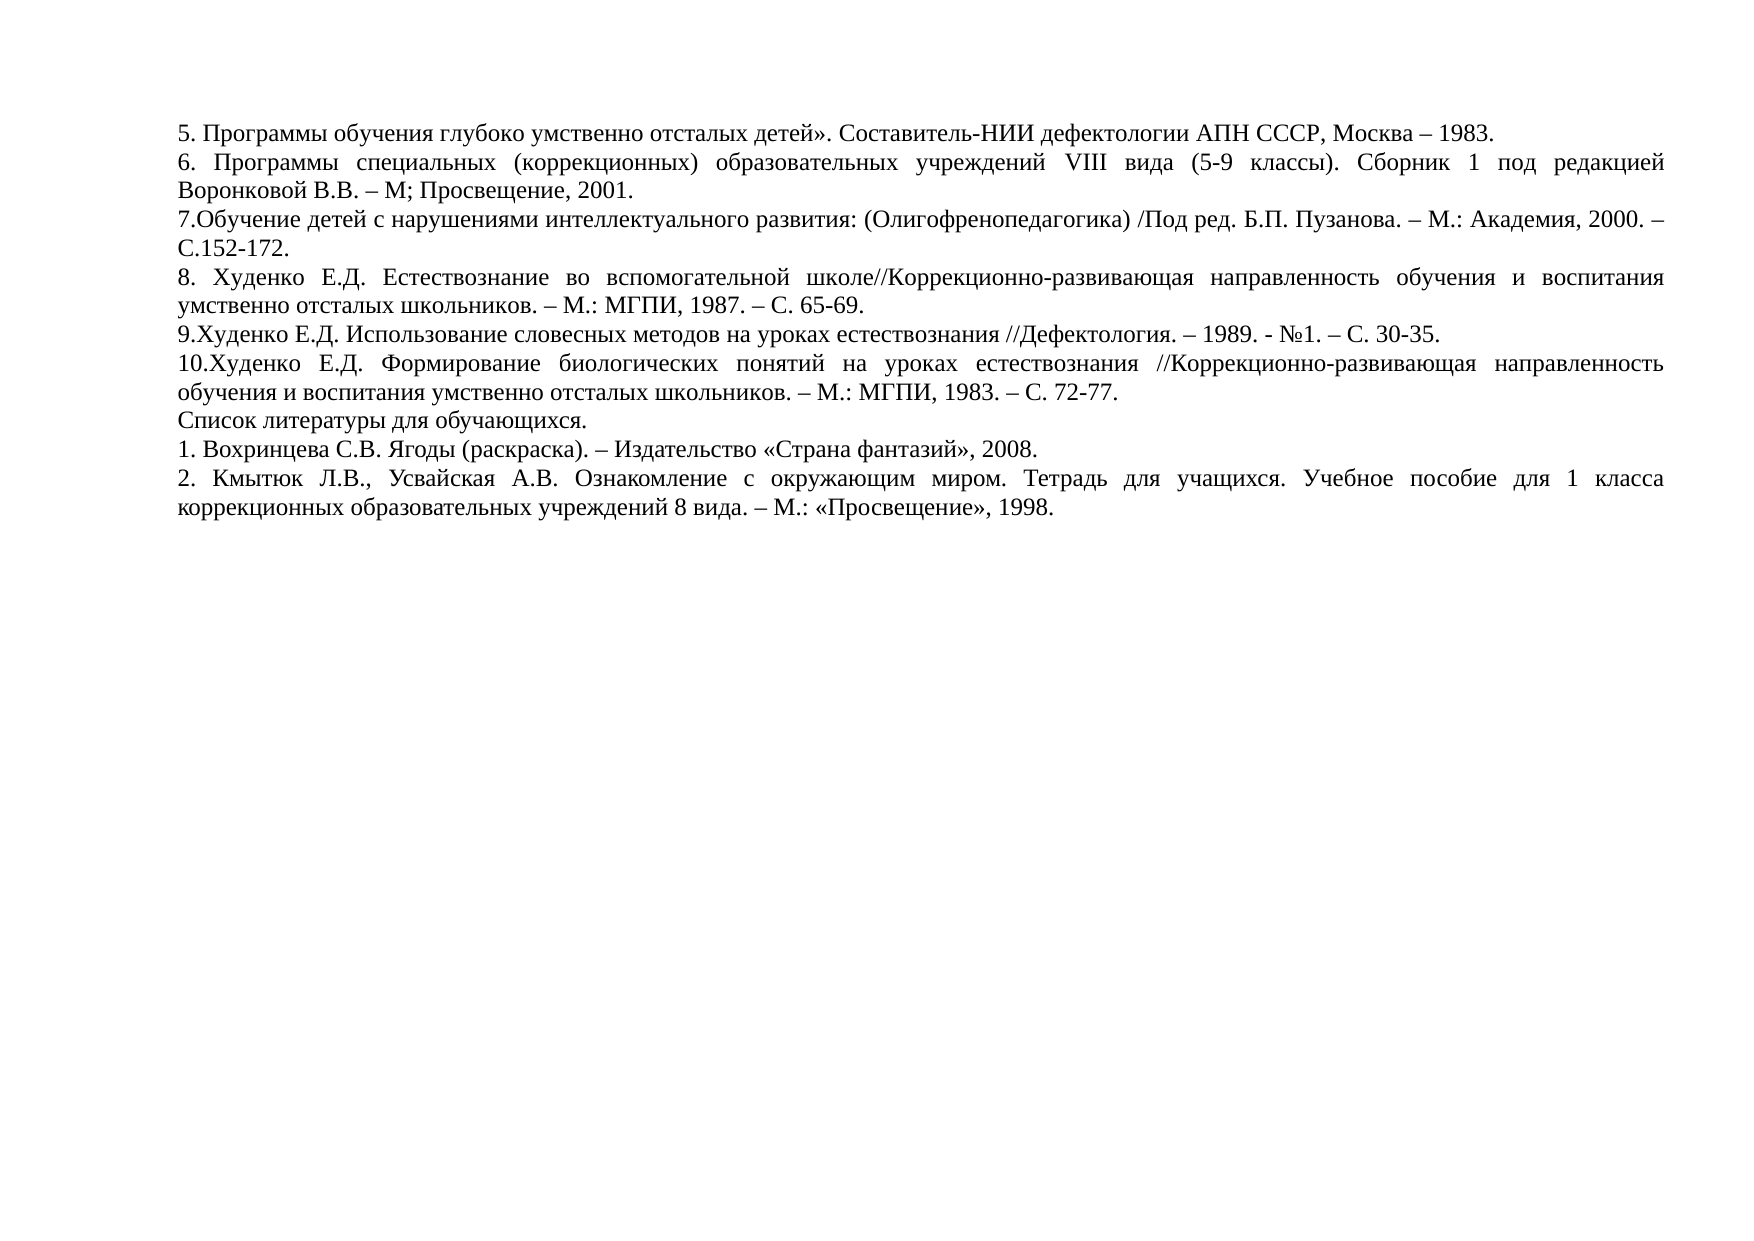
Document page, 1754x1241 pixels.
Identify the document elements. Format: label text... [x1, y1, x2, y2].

text 6. Программы специальных (коррекционных) образовательных учреждений VIII вида (5-9 классы). Сборник 1 под редакцией Воронковой В.В. – М; Просвещение, 2001. [177, 147, 1665, 204]
text 2. Кмытюк Л.В., Усвайская А.В. Ознакомление с окружающим миром. Тетрадь для учащихся. Учебное пособие для 1 класса коррекционных образовательных учреждений 8 вида. – М.: «Просвещение», 1998. [177, 463, 1665, 521]
text 5. Программы обучения глубоко умственно отсталых детей». Составитель-НИИ дефектологии АПН СССР, Москва – 1983. [177, 118, 1665, 147]
text 7.Обучение детей с нарушениями интеллектуального развития: (Олигофренопедагогика) /Под ред. Б.П. Пузанова. – М.: Академия, 2000. –С.152-172. [177, 204, 1665, 262]
text Список литературы для обучающихся. [177, 406, 1665, 434]
text 1. Вохринцева С.В. Ягоды (раскраска). – Издательство «Страна фантазий», 2008. [177, 434, 1665, 463]
text 8. Худенко Е.Д. Естествознание во вспомогательной школе//Коррекционно-развивающая направленность обучения и воспитания умственно отсталых школьников. – М.: МГПИ, 1987. – С. 65-69. [177, 262, 1665, 319]
text 10.Худенко Е.Д. Формирование биологических понятий на уроках естествознания //Коррекционно-развивающая направленность обучения и воспитания умственно отсталых школьников. – М.: МГПИ, 1983. – С. 72-77. [177, 348, 1665, 406]
text 9.Худенко Е.Д. Использование словесных методов на уроках естествознания //Дефектология. – 1989. - №1. – С. 30-35. [177, 319, 1665, 348]
